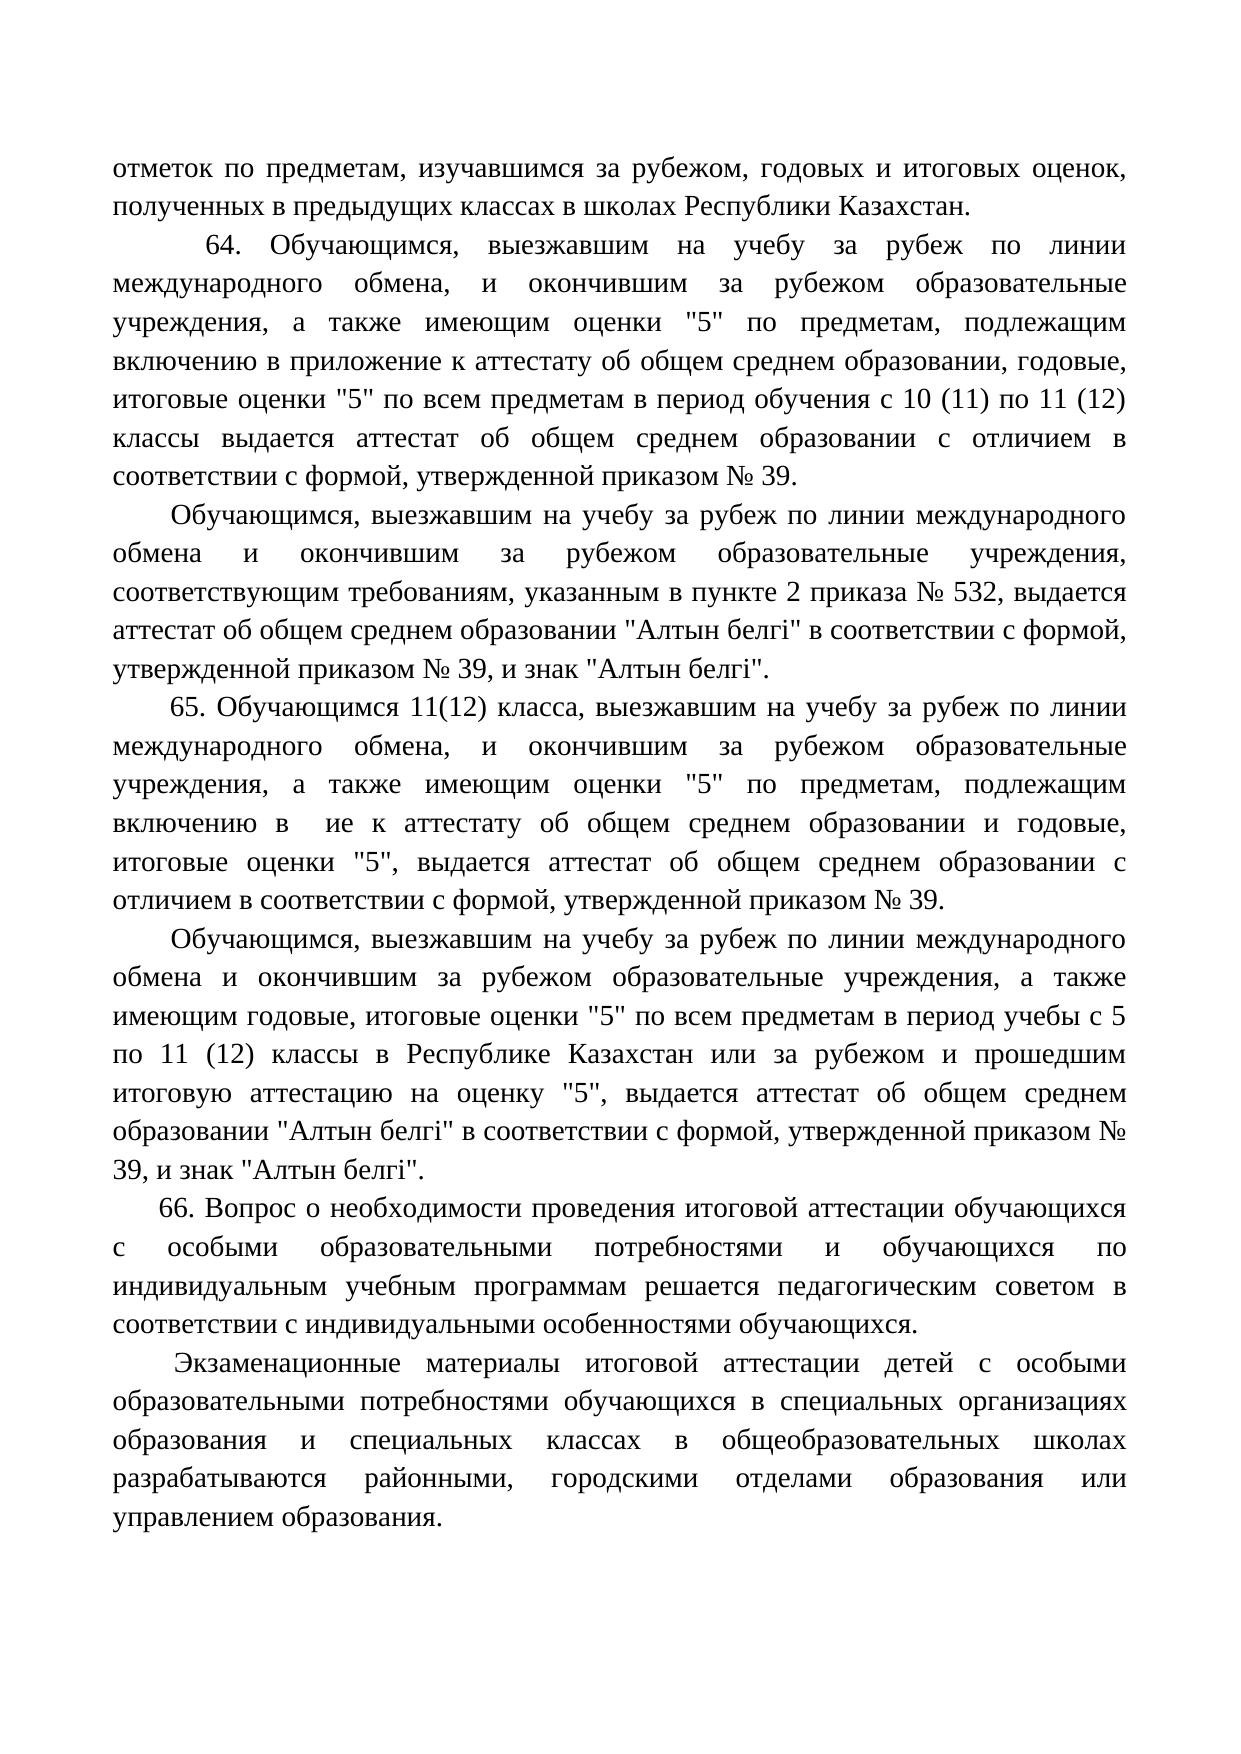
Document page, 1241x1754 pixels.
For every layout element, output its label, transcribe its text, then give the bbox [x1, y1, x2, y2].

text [112, 150, 1128, 222]
text 66. Вопрос о необходимости проведения итоговой аттестации обучающихся с особыми образовательными потребностями и обучающихся по индивидуальным учебным программам решается педагогическим советом в соответствии с индивидуальными особенностями обучающихся. [112, 1191, 1128, 1340]
text Обучающимся, выезжавшим на учебу за рубеж по линии международного обмена и окончившим за рубежом образовательные учреждения, соответствующим требованиям, указанным в пункте 2 приказа № 532, выдается аттестат об общем среднем образовании "Алтын белгі" в соответствии с формой, утвержденной приказом № 39, и знак "Алтын белгі". [112, 497, 1128, 684]
text Экзаменационные материалы итоговой аттестации детей с особыми образовательными потребностями обучающихся в специальных организациях образования и специальных классах в общеобразовательных школах разрабатываются районными, городскими отделами образования или управлением образования. [112, 1345, 1128, 1532]
text 64. Обучающимся, выезжавшим на учебу за рубеж по линии международного обмена, и окончившим за рубежом образовательные учреждения, а также имеющим оценки "5" по предметам, подлежащим включению в приложение к аттестату об общем среднем образовании, годовые, итоговые оценки "5" по всем предметам в период обучения с 10 (11) по 11 (12) классы выдается аттестат об общем среднем образовании с отличием в соответствии с формой, утвержденной приказом № 39. [112, 227, 1128, 492]
text Обучающимся, выезжавшим на учебу за рубеж по линии международного обмена и окончившим за рубежом образовательные учреждения, а также имеющим годовые, итоговые оценки "5" по всем предметам в период учебы с 5 по 11 (12) классы в Республике Казахстан или за рубежом и прошедшим итоговую аттестацию на оценку "5", выдается аттестат об общем среднем образовании "Алтын белгі" в соответствии с формой, утвержденной приказом № 39, и знак "Алтын белгі". [112, 921, 1128, 1186]
text 65. Обучающимся 11(12) класса, выезжавшим на учебу за рубеж по линии международного обмена, и окончившим за рубежом образовательные учреждения, а также имеющим оценки "5" по предметам, подлежащим включению в ие к аттестату об общем среднем образовании и годовые, итоговые оценки "5", выдается аттестат об общем среднем образовании с отличием в соответствии с формой, утвержденной приказом № 39. [112, 689, 1128, 916]
